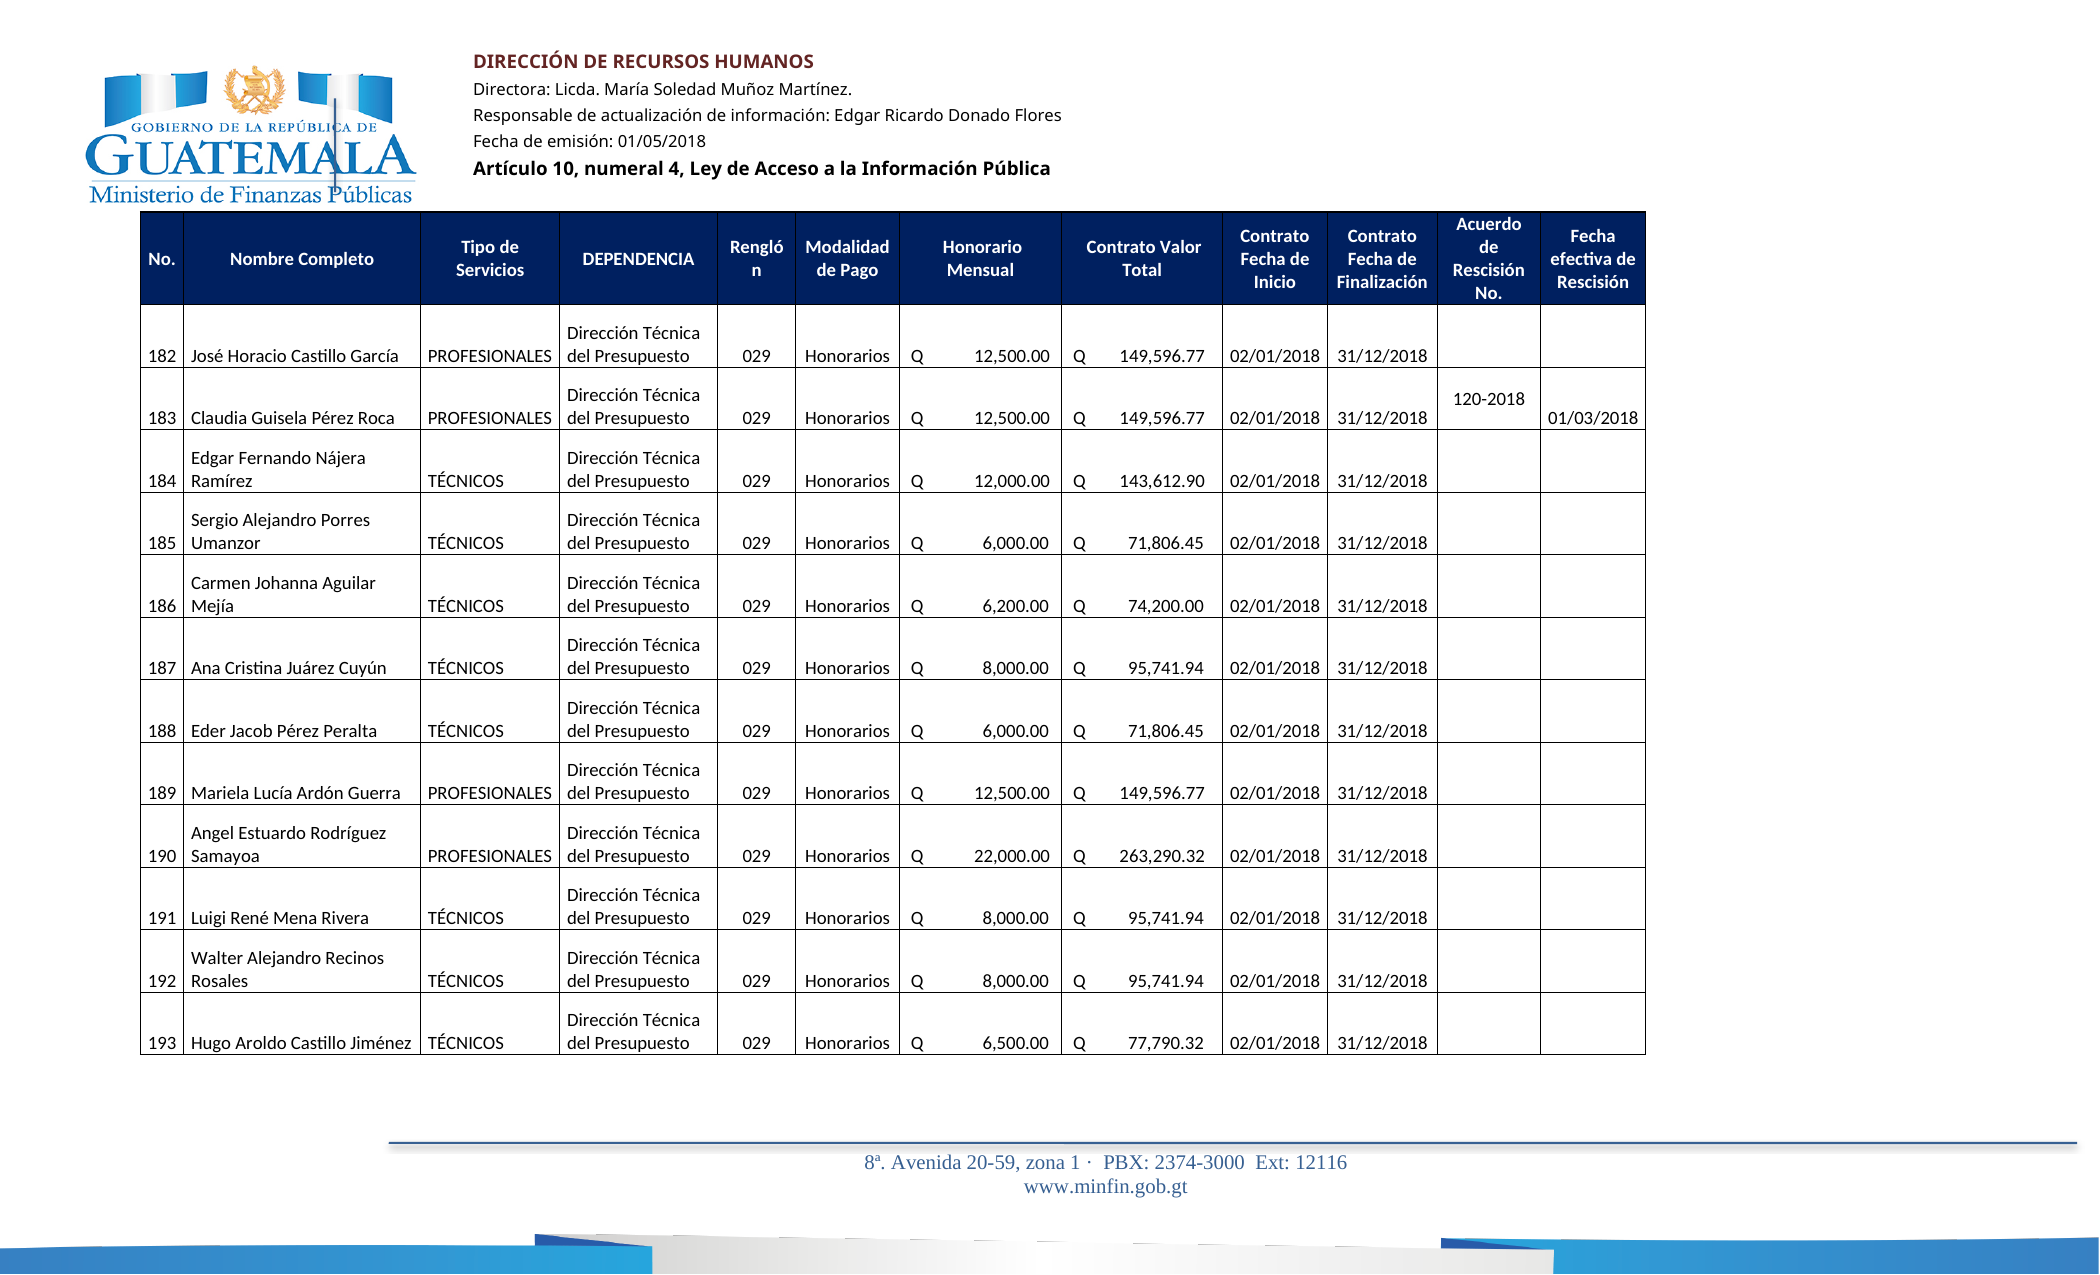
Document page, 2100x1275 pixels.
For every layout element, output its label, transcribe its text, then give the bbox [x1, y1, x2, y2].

table_cell Q 12,000.00 [900, 430, 1061, 492]
table_header Modalidad de Pago [796, 213, 899, 304]
table_cell 029 [718, 680, 795, 742]
table_cell Q 149,596.77 [1062, 305, 1222, 367]
table_cell Honorarios [796, 493, 899, 554]
table_cell 02/01/2018 [1223, 930, 1327, 992]
table_cell Q 95,741.94 [1062, 618, 1222, 679]
table_cell Dirección Técnica del Presupuesto [560, 618, 717, 679]
table_cell José Horacio Castillo García [184, 305, 420, 367]
table_header No. [141, 213, 183, 304]
table_cell Mariela Lucía Ardón Guerra [184, 743, 420, 804]
table_cell Hugo Aroldo Castillo Jiménez [184, 993, 420, 1054]
table_cell 029 [718, 743, 795, 804]
table_cell 02/01/2018 [1223, 555, 1327, 617]
table_cell Dirección Técnica del Presupuesto [560, 993, 717, 1054]
table_cell 183 [141, 368, 183, 429]
table_cell 184 [141, 430, 183, 492]
table_cell 193 [141, 993, 183, 1054]
table_cell 31/12/2018 [1328, 805, 1437, 867]
table_cell Q 12,500.00 [900, 743, 1061, 804]
table_cell PROFESIONALES [421, 743, 559, 804]
table_cell Honorarios [796, 555, 899, 617]
table_cell Q 6,500.00 [900, 993, 1061, 1054]
table_cell [1541, 618, 1645, 679]
table_header Renglón [718, 213, 795, 304]
table_cell Q 12,500.00 [900, 368, 1061, 429]
table_cell PROFESIONALES [421, 305, 559, 367]
table_cell Honorarios [796, 993, 899, 1054]
table_cell 185 [141, 493, 183, 554]
table_cell [1541, 743, 1645, 804]
table_cell 31/12/2018 [1328, 493, 1437, 554]
table_cell Q 12,500.00 [900, 305, 1061, 367]
table_cell Honorarios [796, 368, 899, 429]
table_cell TÉCNICOS [421, 680, 559, 742]
table_cell Q 8,000.00 [900, 930, 1061, 992]
table_cell Q 95,741.94 [1062, 930, 1222, 992]
table_cell [1438, 680, 1540, 742]
table_cell 02/01/2018 [1223, 493, 1327, 554]
table_header Acuerdo de Rescisión No. [1438, 213, 1540, 304]
table_cell [1438, 868, 1540, 929]
table_cell Dirección Técnica del Presupuesto [560, 305, 717, 367]
table_cell [1541, 930, 1645, 992]
table_cell 02/01/2018 [1223, 305, 1327, 367]
table_header Honorario Mensual [900, 213, 1061, 304]
table_cell Dirección Técnica del Presupuesto [560, 930, 717, 992]
table_cell 02/01/2018 [1223, 368, 1327, 429]
table_cell 029 [718, 555, 795, 617]
table_cell 188 [141, 680, 183, 742]
table_header Nombre Completo [184, 213, 420, 304]
table_cell 02/01/2018 [1223, 680, 1327, 742]
table_header Contrato Valor Total [1062, 213, 1222, 304]
table_cell Eder Jacob Pérez Peralta [184, 680, 420, 742]
table_cell 02/01/2018 [1223, 805, 1327, 867]
table_cell [1541, 680, 1645, 742]
table_cell Carmen Johanna Aguilar Mejía [184, 555, 420, 617]
table_cell Dirección Técnica del Presupuesto [560, 868, 717, 929]
table_header Tipo de Servicios [421, 213, 559, 304]
picture [80, 50, 433, 224]
table_header Contrato Fecha de Finalización [1328, 213, 1437, 304]
table_cell [1541, 430, 1645, 492]
table_cell 029 [718, 805, 795, 867]
table_cell Honorarios [796, 430, 899, 492]
table_cell 029 [718, 993, 795, 1054]
table_cell Q 71,806.45 [1062, 680, 1222, 742]
table_cell 02/01/2018 [1223, 743, 1327, 804]
table_cell [1438, 930, 1540, 992]
table_cell Honorarios [796, 930, 899, 992]
table_cell 02/01/2018 [1223, 430, 1327, 492]
table_cell Q 8,000.00 [900, 868, 1061, 929]
table_cell [1438, 493, 1540, 554]
table_cell 182 [141, 305, 183, 367]
table_cell 02/01/2018 [1223, 868, 1327, 929]
table_cell 029 [718, 430, 795, 492]
table_cell [1438, 743, 1540, 804]
table_cell Q 77,790.32 [1062, 993, 1222, 1054]
table_cell 191 [141, 868, 183, 929]
table_cell Honorarios [796, 868, 899, 929]
table_cell Claudia Guisela Pérez Roca [184, 368, 420, 429]
table_cell Angel Estuardo Rodríguez Samayoa [184, 805, 420, 867]
table_cell 029 [718, 493, 795, 554]
table_cell TÉCNICOS [421, 993, 559, 1054]
table_cell Q 71,806.45 [1062, 493, 1222, 554]
table_cell Q 22,000.00 [900, 805, 1061, 867]
table_cell 31/12/2018 [1328, 930, 1437, 992]
table_cell 31/12/2018 [1328, 430, 1437, 492]
table_cell [1438, 555, 1540, 617]
table_cell Honorarios [796, 618, 899, 679]
table_cell Dirección Técnica del Presupuesto [560, 680, 717, 742]
table_cell 189 [141, 743, 183, 804]
table_cell TÉCNICOS [421, 930, 559, 992]
table_cell 31/12/2018 [1328, 680, 1437, 742]
table_cell Luigi René Mena Rivera [184, 868, 420, 929]
table_cell Q 149,596.77 [1062, 368, 1222, 429]
table_cell 02/01/2018 [1223, 618, 1327, 679]
table_cell Q 6,000.00 [900, 680, 1061, 742]
table_cell 029 [718, 868, 795, 929]
table_cell Ana Cristina Juárez Cuyún [184, 618, 420, 679]
table_cell 31/12/2018 [1328, 618, 1437, 679]
table_cell TÉCNICOS [421, 868, 559, 929]
table_cell PROFESIONALES [421, 368, 559, 429]
table_cell Dirección Técnica del Presupuesto [560, 430, 717, 492]
table_cell [1438, 305, 1540, 367]
table_cell [1438, 805, 1540, 867]
table_cell TÉCNICOS [421, 618, 559, 679]
table_cell [1541, 805, 1645, 867]
table_cell TÉCNICOS [421, 555, 559, 617]
table_cell Edgar Fernando Nájera Ramírez [184, 430, 420, 492]
table_cell Sergio Alejandro Porres Umanzor [184, 493, 420, 554]
table_cell Honorarios [796, 805, 899, 867]
table_cell Q 149,596.77 [1062, 743, 1222, 804]
table_cell 029 [718, 618, 795, 679]
table_header DEPENDENCIA [560, 213, 717, 304]
table_cell 01/03/2018 [1541, 368, 1645, 429]
table_cell 029 [718, 930, 795, 992]
table_cell Dirección Técnica del Presupuesto [560, 368, 717, 429]
table_cell 120-2018 [1438, 368, 1540, 429]
table_cell TÉCNICOS [421, 430, 559, 492]
table_cell Q 6,000.00 [900, 493, 1061, 554]
table_cell Q 6,200.00 [900, 555, 1061, 617]
table_cell TÉCNICOS [421, 493, 559, 554]
table_cell [1438, 618, 1540, 679]
table_cell [1541, 868, 1645, 929]
table_cell 190 [141, 805, 183, 867]
table_cell Q 263,290.32 [1062, 805, 1222, 867]
table_cell [1541, 493, 1645, 554]
table_cell 31/12/2018 [1328, 305, 1437, 367]
table_header Contrato Fecha de Inicio [1223, 213, 1327, 304]
table_cell 31/12/2018 [1328, 368, 1437, 429]
table_header Fecha efectiva de Rescisión [1541, 213, 1645, 304]
table_cell Dirección Técnica del Presupuesto [560, 555, 717, 617]
table_cell 31/12/2018 [1328, 993, 1437, 1054]
table_cell Q 8,000.00 [900, 618, 1061, 679]
table_cell 31/12/2018 [1328, 743, 1437, 804]
table_cell Dirección Técnica del Presupuesto [560, 493, 717, 554]
table_cell 187 [141, 618, 183, 679]
table_cell [1541, 555, 1645, 617]
table_cell Honorarios [796, 305, 899, 367]
table_cell 186 [141, 555, 183, 617]
picture [0, 1227, 2099, 1274]
table_cell Honorarios [796, 743, 899, 804]
table_cell PROFESIONALES [421, 805, 559, 867]
table_cell 31/12/2018 [1328, 555, 1437, 617]
table_cell 192 [141, 930, 183, 992]
table_cell [1438, 430, 1540, 492]
table_cell Q 143,612.90 [1062, 430, 1222, 492]
table_cell 31/12/2018 [1328, 868, 1437, 929]
table_cell Q 95,741.94 [1062, 868, 1222, 929]
table_cell 029 [718, 305, 795, 367]
table_cell 029 [718, 368, 795, 429]
table_cell Walter Alejandro Recinos Rosales [184, 930, 420, 992]
table_cell 02/01/2018 [1223, 993, 1327, 1054]
table_cell Honorarios [796, 680, 899, 742]
table_cell [1541, 305, 1645, 367]
table_cell [1541, 993, 1645, 1054]
table_cell Dirección Técnica del Presupuesto [560, 743, 717, 804]
table_cell Q 74,200.00 [1062, 555, 1222, 617]
table_cell [1438, 993, 1540, 1054]
table_cell Dirección Técnica del Presupuesto [560, 805, 717, 867]
